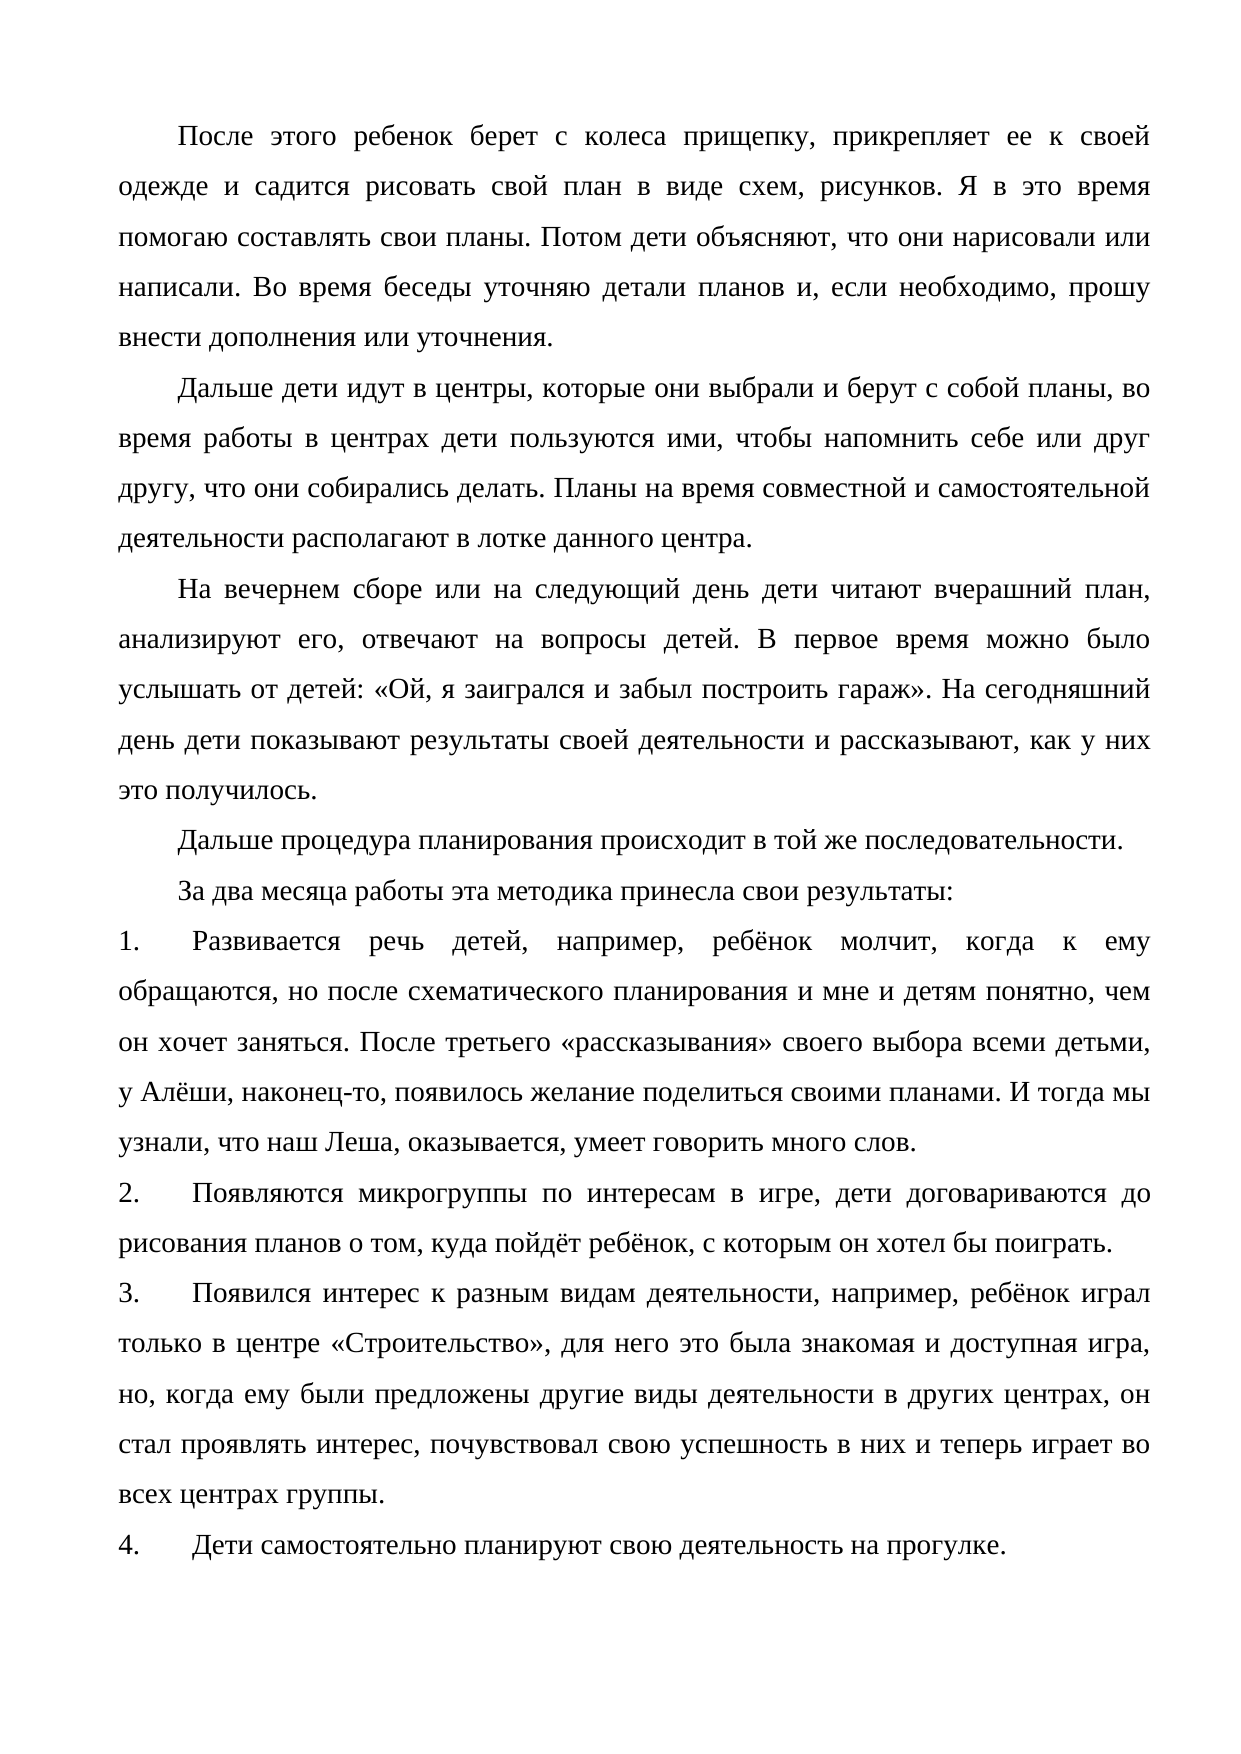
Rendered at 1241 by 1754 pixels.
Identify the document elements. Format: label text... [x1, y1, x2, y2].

text Дальше процедура планирования происходит в той же последовательности. [118, 822, 1152, 856]
list Развивается речь детей, например, ребёнок молчит, когда к ему обращаются, но после схематического планирования и мне и детям понятно, чем он хочет заняться. После третьего «рассказывания» своего выбора всеми детьми, у Алёши, наконец-то, появилось желание поделиться своими планами. И тогда мы узнали, что наш Леша, оказывается, умеет говорить много слов. [118, 923, 1152, 1158]
text Дальше дети идут в центры, которые они выбрали и берут с собой планы, во время работы в центрах дети пользуются ими, чтобы напомнить себе или друг другу, что они собирались делать. Планы на время совместной и самостоятельной деятельности располагают в лотке данного центра. [118, 370, 1152, 554]
list Дети самостоятельно планируют свою деятельность на прогулке. [118, 1527, 1152, 1560]
text На вечернем сборе или на следующий день дети читают вчерашний план, анализируют его, отвечают на вопросы детей. В первое время можно было услышать от детей: «Ой, я заигрался и забыл построить гараж». На сегодняшний день дети показывают результаты своей деятельности и рассказывают, как у них это получилось. [118, 571, 1152, 806]
list Появился интерес к разным видам деятельности, например, ребёнок играл только в центре «Строительство», для него это была знакомая и доступная игра, но, когда ему были предложены другие виды деятельности в других центрах, он стал проявлять интерес, почувствовал свою успешность в них и теперь играет во всех центрах группы. [118, 1275, 1152, 1510]
text За два месяца работы эта методика принесла свои результаты: [118, 873, 1152, 906]
list Появляются микрогруппы по интересам в игре, дети договариваются до рисования планов о том, куда пойдёт ребёнок, с которым он хотел бы поиграть. [118, 1175, 1152, 1258]
text После этого ребенок берет с колеса прищепку, прикрепляет ее к своей одежде и садится рисовать свой план в виде схем, рисунков. Я в это время помогаю составлять свои планы. Потом дети объясняют, что они нарисовали или написали. Во время беседы уточняю детали планов и, если необходимо, прошу внести дополнения или уточнения. [118, 118, 1152, 353]
